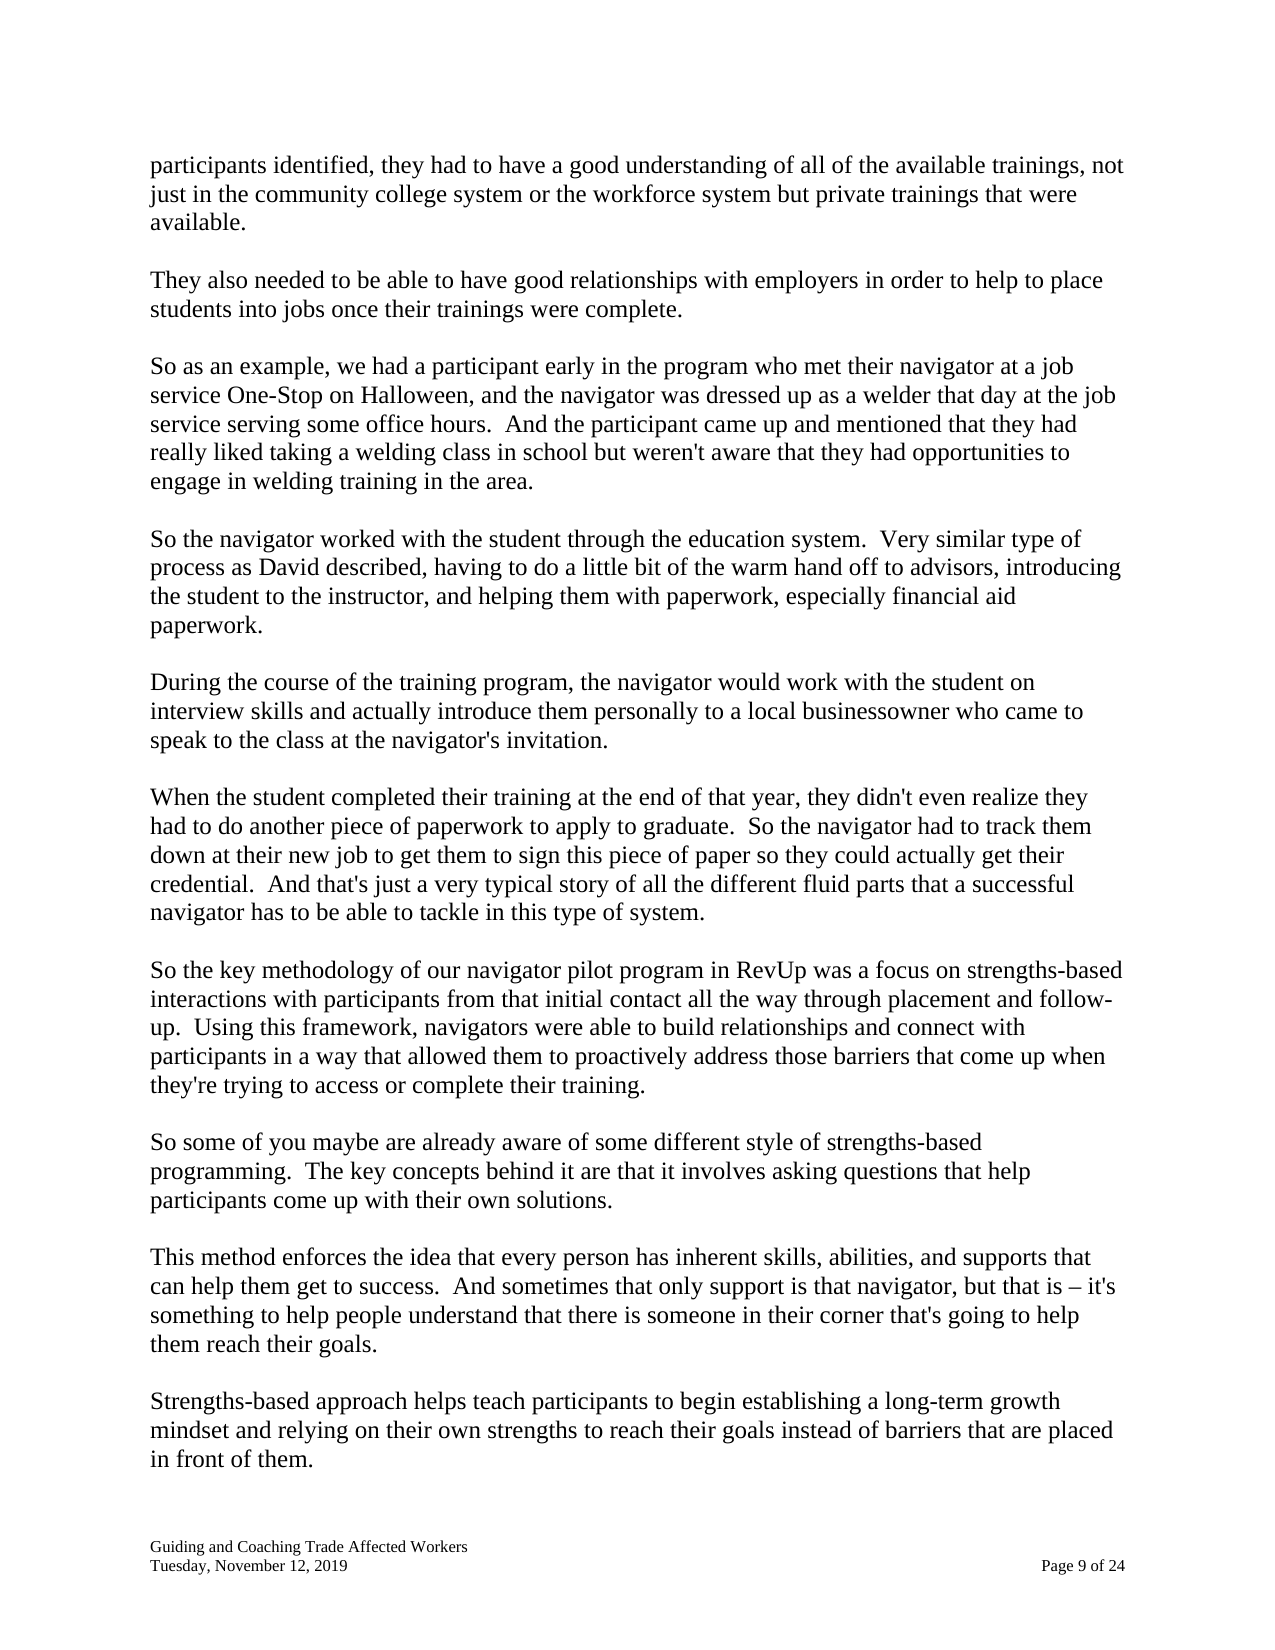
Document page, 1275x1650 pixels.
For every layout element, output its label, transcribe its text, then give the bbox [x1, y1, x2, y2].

text During the course of the training program, the navigator would work with the student on interview skills and actually introduce them personally to a local businessowner who came to speak to the class at the navigator's invitation. [150, 667, 1125, 754]
text When the student completed their training at the end of that year, they didn't even realize they had to do another piece of paperwork to apply to graduate. So the navigator had to track them down at their new job to get them to sign this piece of paper so they could actually get their credential. And that's just a very typical story of all the different fluid parts that a successful navigator has to be able to tackle in this type of system. [150, 782, 1125, 926]
text Strengths-based approach helps teach participants to begin establishing a long-term growth mindset and relying on their own strengths to reach their goals instead of barriers that are placed in front of them. [150, 1386, 1125, 1472]
text They also needed to be able to have good relationships with employers in order to help to place students into jobs once their trainings were complete. [150, 265, 1125, 322]
text So some of you maybe are already aware of some different style of strengths-based programming. The key concepts behind it are that it involves asking questions that help participants come up with their own solutions. [150, 1127, 1125, 1214]
text So the key methodology of our navigator pilot program in RevUp was a focus on strengths-based interactions with participants from that initial contact all the way through placement and follow-up. Using this framework, navigators were able to build relationships and connect with participants in a way that allowed them to proactively address those barriers that come up when they're trying to access or complete their training. [150, 955, 1125, 1099]
text So as an example, we had a participant early in the program who met their navigator at a job service One-Stop on Halloween, and the navigator was dressed up as a welder that day at the job service serving some office hours. And the participant came up and mentioned that they had really liked taking a welding class in school but weren't aware that they had opportunities to engage in welding training in the area. [150, 351, 1125, 495]
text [150, 150, 1125, 236]
text So the navigator worked with the student through the education system. Very similar type of process as David described, having to do a little bit of the warm hand off to advisors, introducing the student to the instructor, and helping them with paperwork, especially financial aid paperwork. [150, 524, 1125, 639]
text This method enforces the idea that every person has inherent skills, abilities, and supports that can help them get to success. And sometimes that only support is that navigator, but that is – it's something to help people understand that there is someone in their corner that's going to help them reach their goals. [150, 1242, 1125, 1357]
